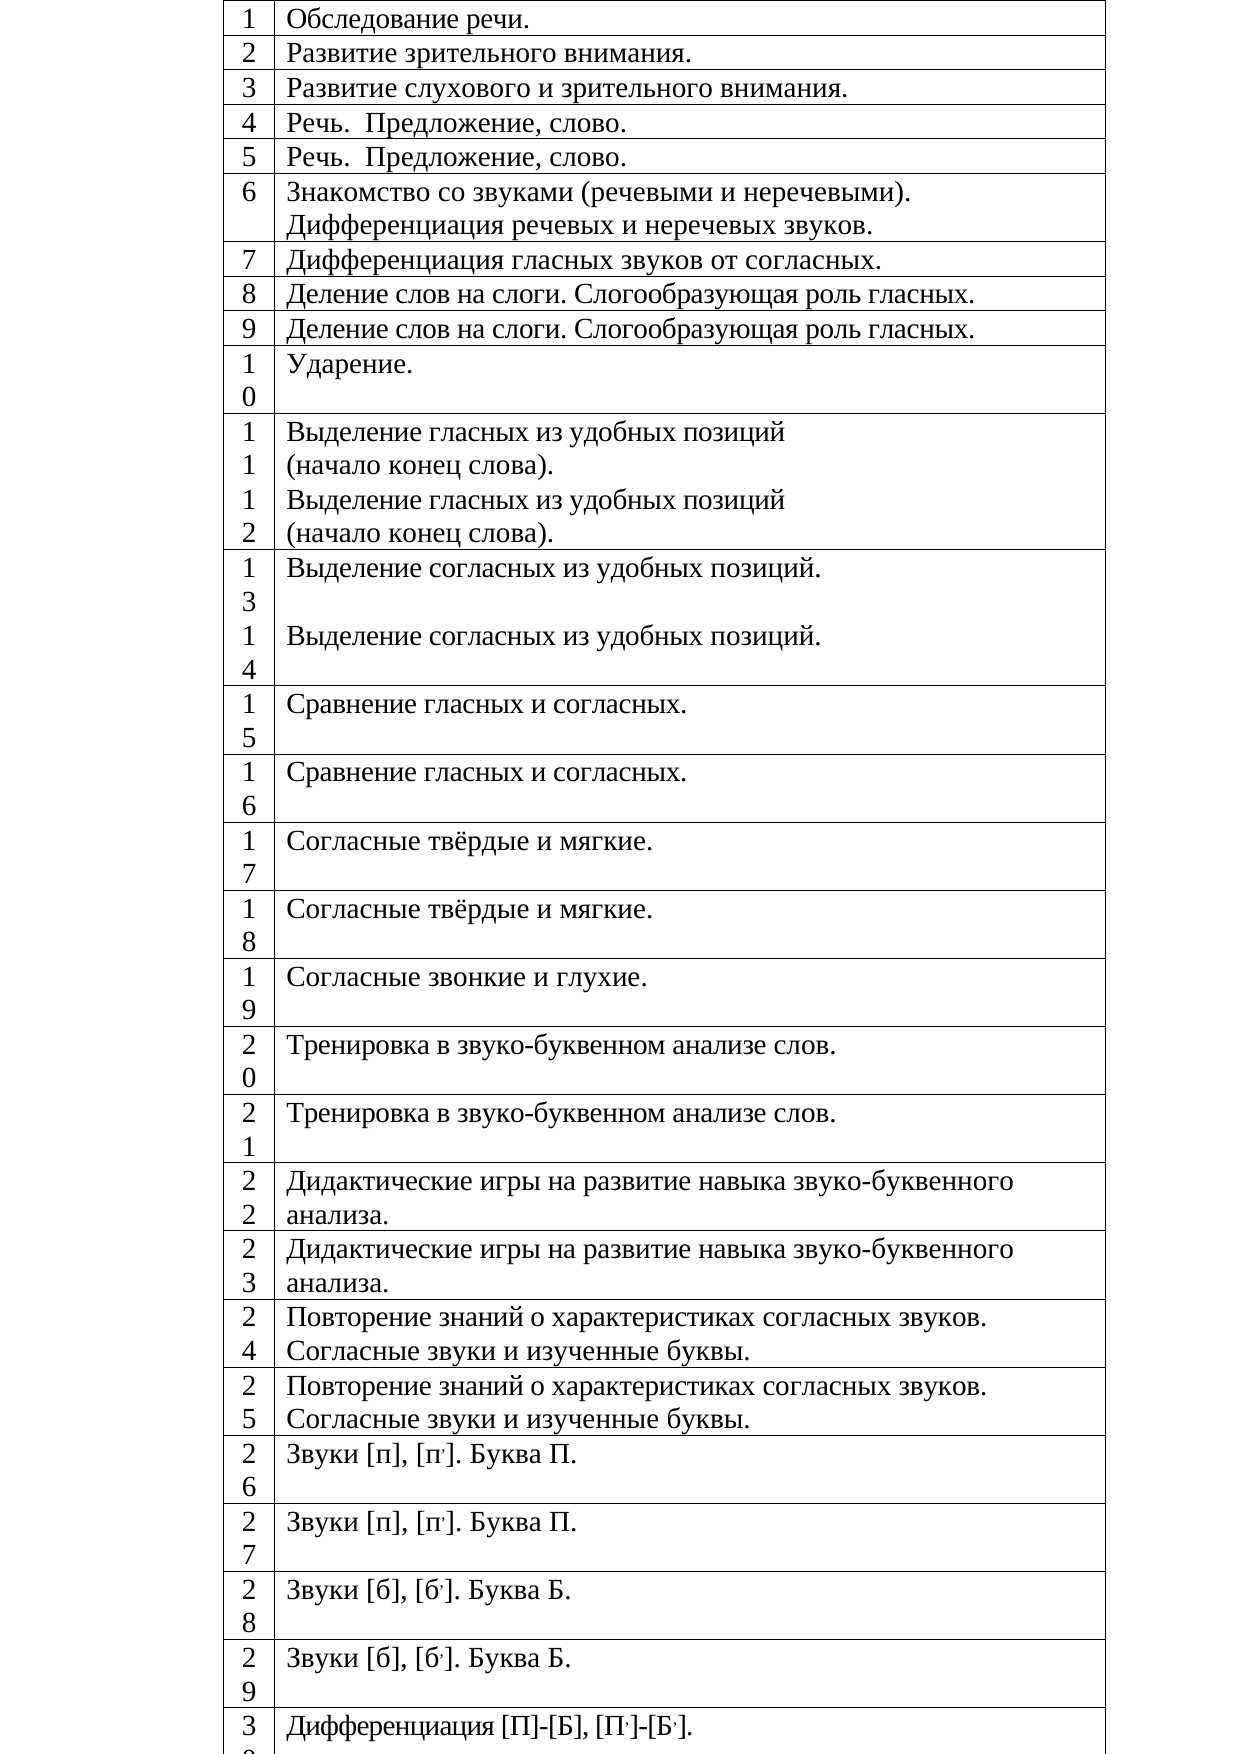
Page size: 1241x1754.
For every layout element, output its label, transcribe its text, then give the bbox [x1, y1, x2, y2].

table_cell Знакомство со звуками (речевыми и неречевыми). Дифференциация речевых и неречевых звуков. [275, 174, 1105, 241]
table_cell Ударение. [275, 346, 1105, 413]
table_cell 16 [224, 755, 274, 822]
table_cell Сравнение гласных и согласных. [275, 686, 1105, 753]
table_cell 26 [224, 1436, 274, 1503]
table_cell 6 [224, 174, 274, 241]
table_cell 4 [224, 105, 274, 138]
table_cell Тренировка в звуко-буквенном анализе слов. [275, 1027, 1105, 1094]
table_cell 19 [224, 959, 274, 1026]
table_cell Дифференциация гласных звуков от согласных. [275, 242, 1105, 276]
table_cell 29 [224, 1640, 274, 1707]
table_cell Согласные звонкие и глухие. [275, 959, 1105, 1026]
table_cell 20 [224, 1027, 274, 1094]
table_cell Повторение знаний о характеристиках согласных звуков. Согласные звуки и изученные буквы. [275, 1368, 1105, 1435]
table_cell Звуки [б], [б,]. Буква Б. [275, 1572, 1105, 1639]
table_cell Звуки [б], [б,]. Буква Б. [275, 1640, 1105, 1707]
table_cell 30 [224, 1708, 274, 1754]
table_header Обследование речи. [275, 1, 1105, 34]
table_cell 5 [224, 139, 274, 173]
table_cell Дидактические игры на развитие навыка звуко-буквенного анализа. [275, 1163, 1105, 1230]
table_cell 10 [224, 346, 274, 413]
table_cell 17 [224, 823, 274, 890]
table_cell 11 [224, 414, 274, 481]
table_cell 3 [224, 70, 274, 104]
table_cell Развитие слухового и зрительного внимания. [275, 70, 1105, 104]
table_cell 14 [224, 618, 274, 685]
table_cell 2 [224, 36, 274, 69]
table_cell Сравнение гласных и согласных. [275, 755, 1105, 822]
table_cell Согласные твёрдые и мягкие. [275, 823, 1105, 890]
table_cell Выделение гласных из удобных позиций (начало конец слова). [275, 482, 1105, 549]
table_cell Деление слов на слоги. Слогообразующая роль гласных. [275, 277, 1105, 310]
table_cell 22 [224, 1163, 274, 1230]
table_cell 8 [224, 277, 274, 310]
table_header 1 [224, 1, 274, 34]
table_cell 18 [224, 891, 274, 958]
table_cell Развитие зрительного внимания. [275, 36, 1105, 69]
table_cell Речь. Предложение, слово. [275, 139, 1105, 173]
table_cell 15 [224, 686, 274, 753]
table_cell Согласные твёрдые и мягкие. [275, 891, 1105, 958]
table_cell Дидактические игры на развитие навыка звуко-буквенного анализа. [275, 1231, 1105, 1298]
table_cell 7 [224, 242, 274, 276]
table_cell 23 [224, 1231, 274, 1298]
table_cell Выделение согласных из удобных позиций. [275, 550, 1105, 617]
table_cell Звуки [п], [п,]. Буква П. [275, 1504, 1105, 1571]
table_cell 28 [224, 1572, 274, 1639]
table_cell Выделение гласных из удобных позиций (начало конец слова). [275, 414, 1105, 481]
table_cell 21 [224, 1095, 274, 1162]
table_cell Повторение знаний о характеристиках согласных звуков. Согласные звуки и изученные буквы. [275, 1300, 1105, 1367]
table_cell 25 [224, 1368, 274, 1435]
table_cell 13 [224, 550, 274, 617]
table_cell 12 [224, 482, 274, 549]
table_cell Тренировка в звуко-буквенном анализе слов. [275, 1095, 1105, 1162]
table_cell Звуки [п], [п,]. Буква П. [275, 1436, 1105, 1503]
table_cell Дифференциация [П]-[Б], [П,]-[Б,]. [275, 1708, 1105, 1754]
table_cell 9 [224, 311, 274, 345]
table_cell Деление слов на слоги. Слогообразующая роль гласных. [275, 311, 1105, 345]
table_cell Речь. Предложение, слово. [275, 105, 1105, 138]
table_cell 27 [224, 1504, 274, 1571]
table_cell 24 [224, 1300, 274, 1367]
table_cell Выделение согласных из удобных позиций. [275, 618, 1105, 685]
